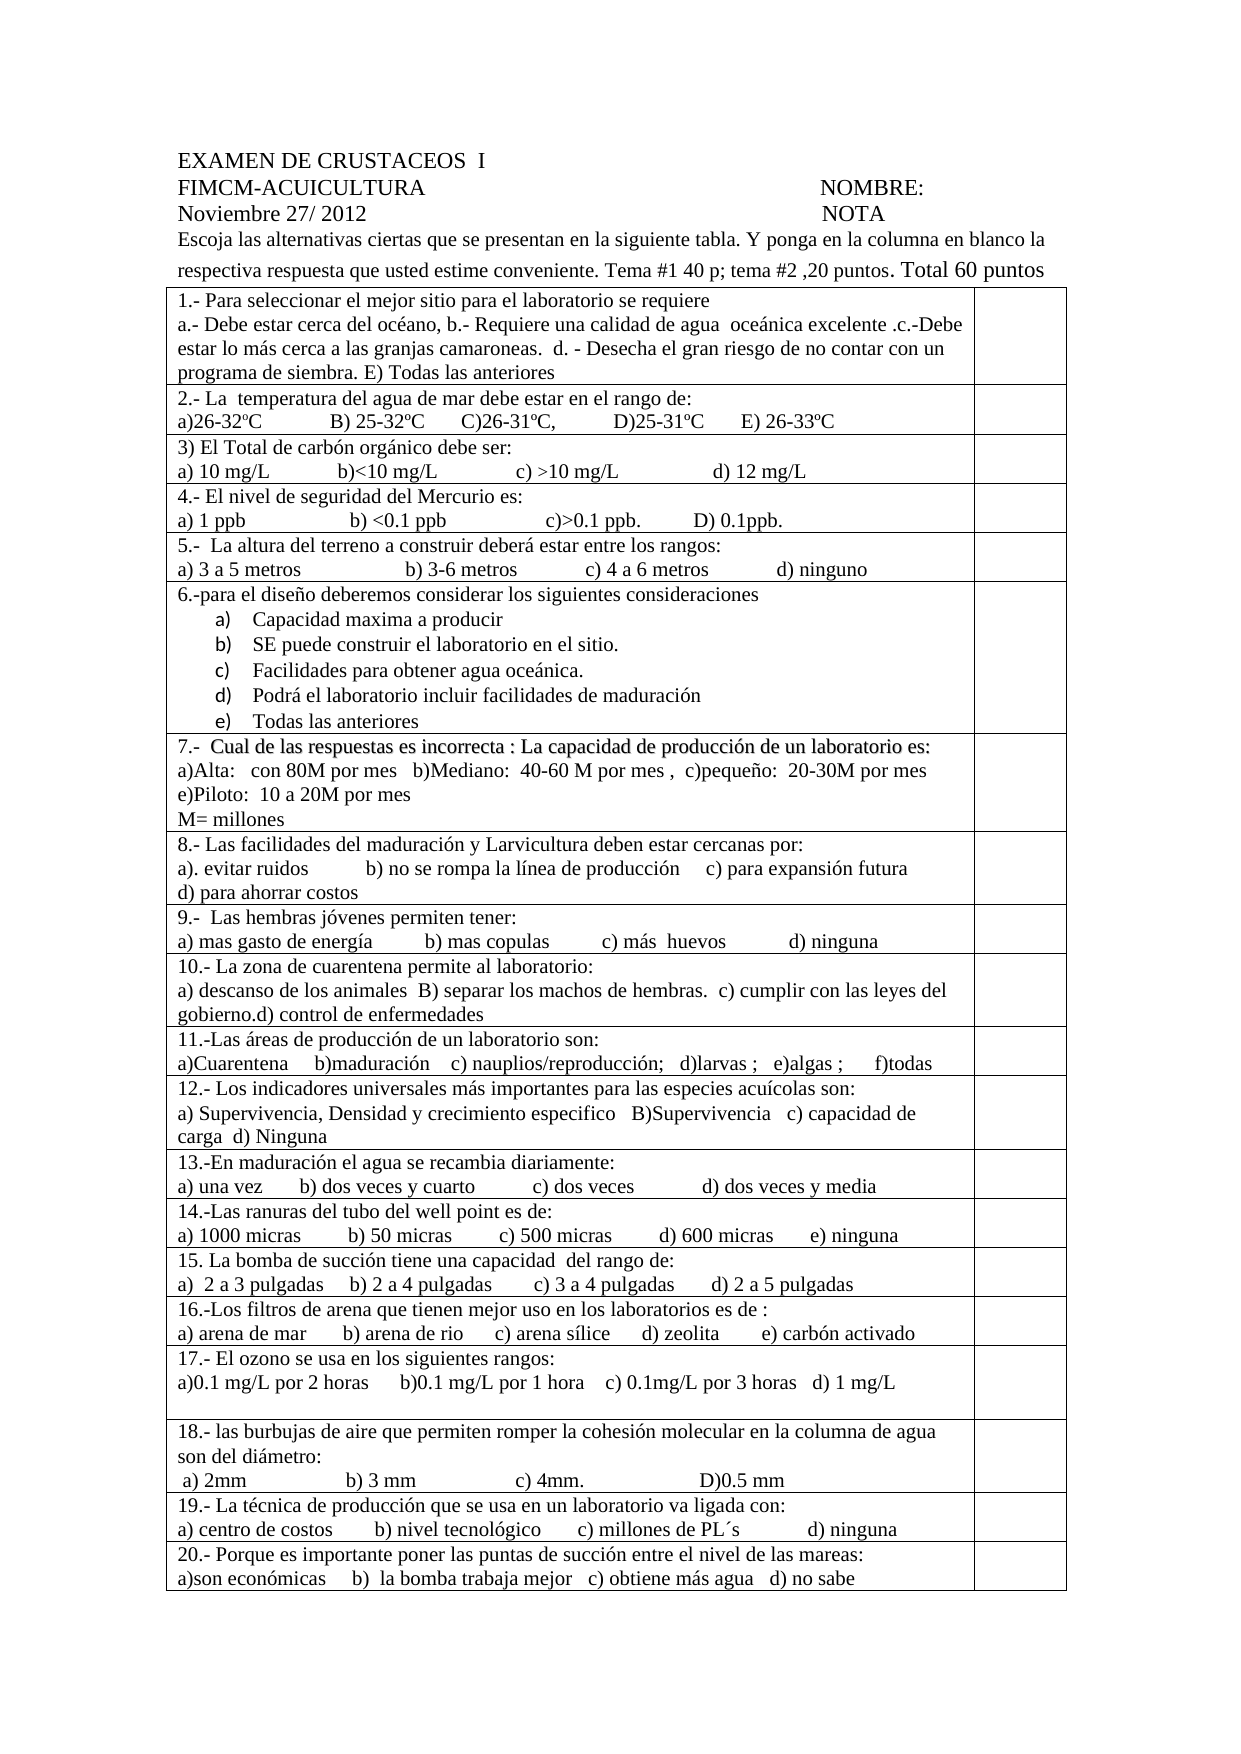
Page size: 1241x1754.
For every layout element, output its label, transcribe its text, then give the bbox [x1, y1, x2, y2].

table_cell [975, 1493, 1066, 1541]
text EXAMEN DE CRUSTACEOS I [177, 148, 1063, 174]
table_cell 19.- La técnica de producción que se usa en un laboratorio va ligada con: a) centro de costos b) nivel tecnológico c) millones de PL´s d) ninguna [167, 1493, 974, 1541]
table_cell 10.- La zona de cuarentena permite al laboratorio: a) descanso de los animales B) separar los machos de hembras. c) cumplir con las leyes del gobierno.d) control de enfermedades [167, 954, 974, 1026]
table_cell 4.- El nivel de seguridad del Mercurio es: a) 1 ppb b) <0.1 ppb c)>0.1 ppb. D) 0.1ppb. [167, 484, 974, 532]
table_cell 5.- La altura del terreno a construir deberá estar entre los rangos: a) 5 metros b) 3-6 metros c) 4 a 6 metros d) ninguno [167, 533, 974, 581]
table_cell 12.- Los indicadores universales más importantes para las especies acuícolas son: a) Supervivencia, Densidad y crecimiento especifico B)Supervivencia c) capacidad de carga d) Ninguna [167, 1076, 974, 1148]
table_cell [975, 1420, 1066, 1492]
table_cell 8.- Las facilidades del maduración y Larvicultura deben estar cercanas por: a). evitar ruidos b) no se rompa la línea de producción c) para expansión futura d) para ahorrar costos [167, 832, 974, 904]
table_cell [975, 582, 1066, 733]
text Noviembre 27/ 2012 NOTA [177, 200, 1063, 227]
table_cell 7.- Cual de las respuestas es incorrecta : La capacidad de producción de un laboratorio es: a)Alta: con 80M por mes b)Mediano: 40- por mes , c)pequeño: 20-30M por mes e)Piloto: 20M por mes M= millones [167, 734, 974, 831]
table_cell 3) El Total de carbón orgánico debe ser: a) 10 mg/L b)<10 mg/L c) >10 mg/L d) 12 mg/L [167, 435, 974, 483]
table_header 1.- Para seleccionar el mejor sitio para el laboratorio se requiere a.- Debe estar cerca del océano, b.- Requiere una calidad de agua oceánica excelente .c.-Debe estar lo más cerca a las granjas camaroneas. d. - Desecha el gran riesgo de no contar con un programa de siembra. E) Todas las anteriores [167, 288, 974, 384]
table_header [975, 288, 1066, 384]
table_cell [975, 484, 1066, 532]
table_cell [975, 1150, 1066, 1198]
table_cell 18.- las burbujas de aire que permiten romper la cohesión molecular en la columna de agua son del diámetro: a) 2mm b) c) 4mm. D) [167, 1420, 974, 1492]
table_cell 15. La bomba de succión tiene una capacidad del rango de: a) 2 a 3 pulgadas b) 2 a 4 pulgadas c) 3 a 4 pulgadas d) 2 a 5 pulgadas [167, 1248, 974, 1296]
table_cell [975, 1542, 1066, 1590]
table_cell 2.- La temperatura del agua de mar debe estar en el rango de: a)26-32oC B) 25-32ºC C)26-31ºC, D)25-31ºC E) 26-33ºC [167, 385, 974, 433]
table_cell 11.-Las áreas de producción de un laboratorio son: a)Cuarentena b)maduración c) nauplios/reproducción; d)larvas ; e)algas ; f)todas [167, 1027, 974, 1075]
table_cell [975, 905, 1066, 953]
table_cell [975, 1248, 1066, 1296]
table_cell [975, 832, 1066, 904]
table_cell [975, 1346, 1066, 1418]
table_cell [975, 954, 1066, 1026]
table_cell [975, 734, 1066, 831]
table_cell [975, 1076, 1066, 1148]
table_cell [975, 1199, 1066, 1247]
table_cell 20.- Porque es importante poner las puntas de succión entre el nivel de las mareas: a)son económicas b) la bomba trabaja mejor c) obtiene más agua d) no sabe [167, 1542, 974, 1590]
table_cell 9.- Las hembras jóvenes permiten tener: a) mas gasto de energía b) mas copulas c) más huevos d) ninguna [167, 905, 974, 953]
text Escoja las alternativas ciertas que se presentan en la siguiente tabla. Y ponga en la columna en blanco la respectiva respuesta que usted estime conveniente. Tema #1 40 p; tema #2 ,20 puntos. Total 60 puntos [177, 227, 1063, 283]
table_cell [975, 533, 1066, 581]
table_cell 16.-Los filtros de arena que tienen mejor uso en los laboratorios es de : a) arena de mar b) arena de rio c) arena sílice d) zeolita e) carbón activado [167, 1297, 974, 1345]
table_cell 17.- El ozono se usa en los siguientes rangos: a)0.1 mg/L por 2 horas b)0.1 mg/L por 1 hora c) 0.1mg/L por 3 horas d) 1 mg/L [167, 1346, 974, 1418]
table_cell [975, 435, 1066, 483]
table_cell [975, 1297, 1066, 1345]
table_cell 13.-En maduración el agua se recambia diariamente: a) una vez b) dos veces y cuarto c) dos veces d) dos veces y media [167, 1150, 974, 1198]
table_cell 6.-para el diseño deberemos considerar los siguientes consideraciones Capacidad maxima a producir SE puede construir el laboratorio en el sitio. Facilidades para obtener agua oceánica. Podrá el laboratorio incluir facilidades de maduración Todas las anteriores [167, 582, 974, 733]
table_cell 14.-Las ranuras del tubo del well point es de: a) 1000 micras b) 50 micras c) 500 micras d) 600 micras e) ninguna [167, 1199, 974, 1247]
text FIMCM-ACUICULTURA NOMBRE: [177, 174, 1063, 200]
table_cell [975, 1027, 1066, 1075]
table_cell [975, 385, 1066, 433]
